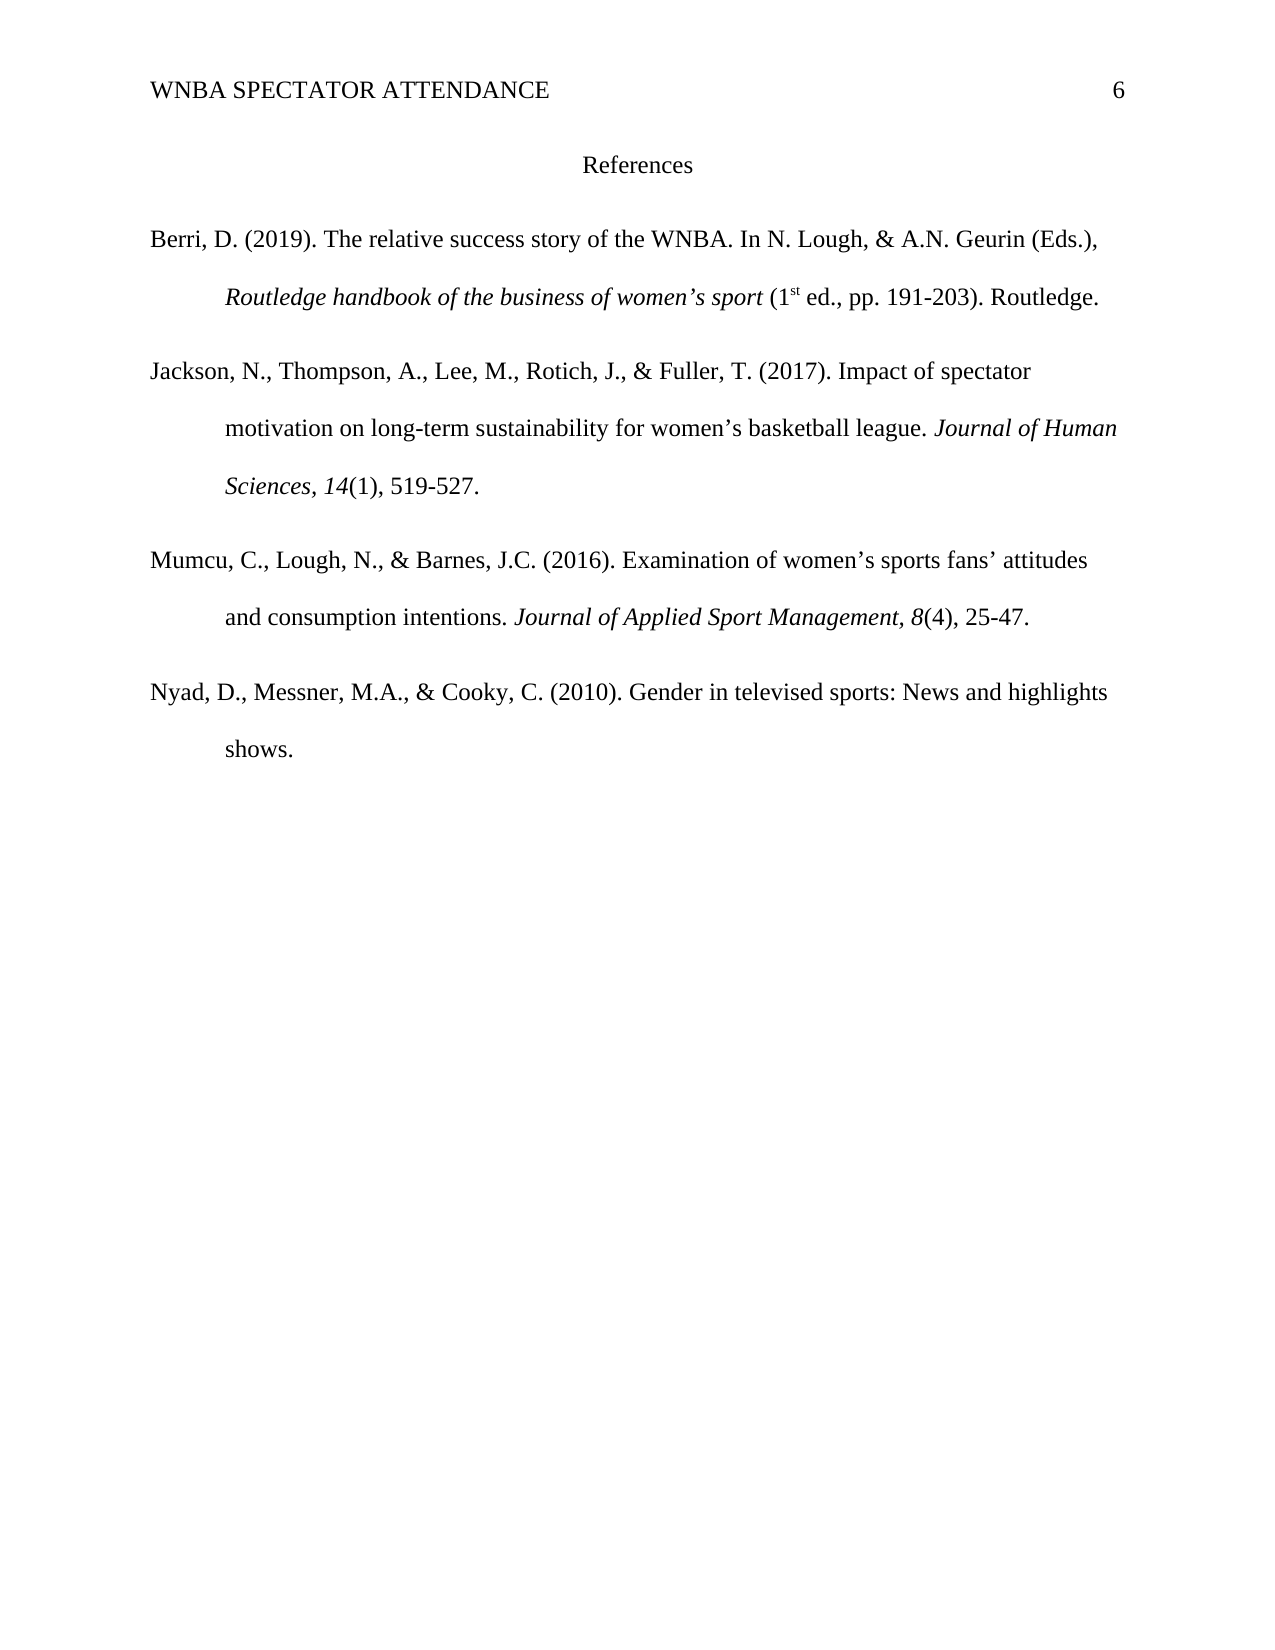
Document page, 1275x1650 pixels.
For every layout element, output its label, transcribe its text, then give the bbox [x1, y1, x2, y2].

text Jackson, N., Thompson, A., Lee, M., Rotich, J., & Fuller, T. (2017). Impact of spectator motivation on long-term sustainability for women’s basketball league. Journal of Human Sciences, 14(1), 519-527. [150, 356, 1125, 499]
text Mumcu, C., Lough, N., & Barnes, J.C. (2016). Examination of women’s sports fans’ attitudes and consumption intentions. Journal of Applied Sport Management, 8(4), 25-47. [150, 545, 1125, 631]
text Nyad, D., Messner, M.A., & Cooky, C. (2010). Gender in televised sports: News and highlights shows. [150, 677, 1125, 763]
text References [150, 150, 1125, 179]
text Berri, D. (2019). The relative success story of the WNBA. In N. Lough, & A.N. Geurin (Eds.), Routledge handbook of the business of women’s sport (1st ed., pp. 191-203). Routledge. [150, 224, 1125, 310]
